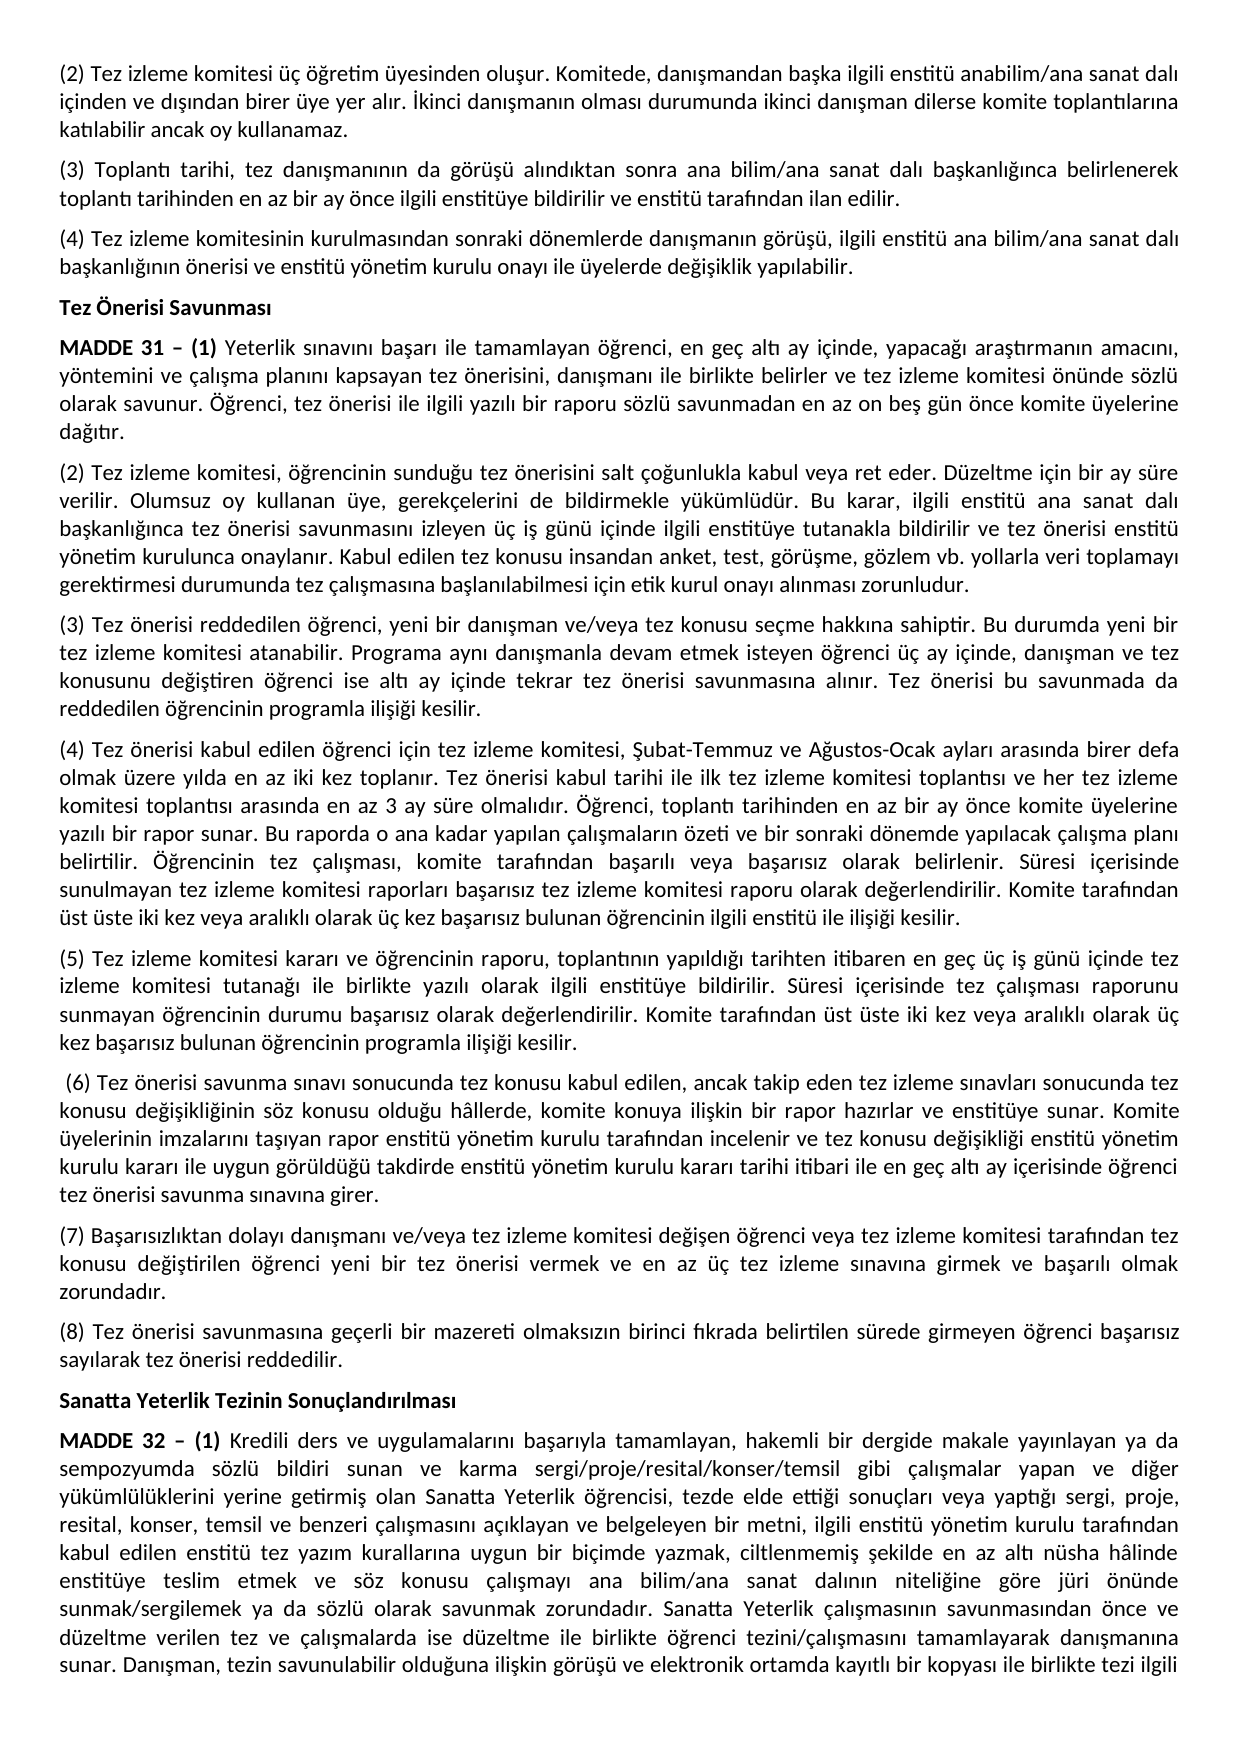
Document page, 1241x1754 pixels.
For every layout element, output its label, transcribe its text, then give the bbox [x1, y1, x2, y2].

text MADDE 31 – (1) Yeterlik sınavını başarı ile tamamlayan öğrenci, en geç altı ay içinde, yapacağı araştırmanın amacını, yöntemini ve çalışma planını kapsayan tez önerisini, danışmanı ile birlikte belirler ve tez izleme komitesi önünde sözlü olarak savunur. Öğrenci, tez önerisi ile ilgili yazılı bir raporu sözlü savunmadan en az on beş gün önce komite üyelerine dağıtır. [59, 333, 1181, 445]
text (4) Tez önerisi kabul edilen öğrenci için tez izleme komitesi, Şubat-Temmuz ve Ağustos-Ocak ayları arasında birer defa olmak üzere yılda en az iki kez toplanır. Tez önerisi kabul tarihi ile ilk tez izleme komitesi toplantısı ve her tez izleme komitesi toplantısı arasında en az 3 ay süre olmalıdır. Öğrenci, toplantı tarihinden en az bir ay önce komite üyelerine yazılı bir rapor sunar. Bu raporda o ana kadar yapılan çalışmaların özeti ve bir sonraki dönemde yapılacak çalışma planı belirtilir. Öğrencinin tez çalışması, komite tarafından başarılı veya başarısız olarak belirlenir. Süresi içerisinde sunulmayan tez izleme komitesi raporları başarısız tez izleme komitesi raporu olarak değerlendirilir. Komite tarafından üst üste iki kez veya aralıklı olarak üç kez başarısız bulunan öğrencinin ilgili enstitü ile ilişiği kesilir. [59, 735, 1181, 931]
text Sanatta Yeterlik Tezinin Sonuçlandırılması [59, 1386, 1181, 1414]
text Tez Önerisi Savunması [59, 293, 1181, 321]
text (6) Tez önerisi savunma sınavı sonucunda tez konusu kabul edilen, ancak takip eden tez izleme sınavları sonucunda tez konusu değişikliğinin söz konusu olduğu hâllerde, komite konuya ilişkin bir rapor hazırlar ve enstitüye sunar. Komite üyelerinin imzalarını taşıyan rapor enstitü yönetim kurulu tarafından incelenir ve tez konusu değişikliği enstitü yönetim kurulu kararı ile uygun görüldüğü takdirde enstitü yönetim kurulu kararı tarihi itibari ile en geç altı ay içerisinde öğrenci tez önerisi savunma sınavına girer. [59, 1068, 1181, 1208]
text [59, 1426, 1181, 1679]
text (3) Tez önerisi reddedilen öğrenci, yeni bir danışman ve/veya tez konusu seçme hakkına sahiptir. Bu durumda yeni bir tez izleme komitesi atanabilir. Programa aynı danışmanla devam etmek isteyen öğrenci üç ay içinde, danışman ve tez konusunu değiştiren öğrenci ise altı ay içinde tekrar tez önerisi savunmasına alınır. Tez önerisi bu savunmada da reddedilen öğrencinin programla ilişiği kesilir. [59, 610, 1181, 722]
text (7) Başarısızlıktan dolayı danışmanı ve/veya tez izleme komitesi değişen öğrenci veya tez izleme komitesi tarafından tez konusu değiştirilen öğrenci yeni bir tez önerisi vermek ve en az üç tez izleme sınavına girmek ve başarılı olmak zorundadır. [59, 1221, 1181, 1305]
text (5) Tez izleme komitesi kararı ve öğrencinin raporu, toplantının yapıldığı tarihten itibaren en geç üç iş günü içinde tez izleme komitesi tutanağı ile birlikte yazılı olarak ilgili enstitüye bildirilir. Süresi içerisinde tez çalışması raporunu sunmayan öğrencinin durumu başarısız olarak değerlendirilir. Komite tarafından üst üste iki kez veya aralıklı olarak üç kez başarısız bulunan öğrencinin programla ilişiği kesilir. [59, 944, 1181, 1056]
text (2) Tez izleme komitesi üç öğretim üyesinden oluşur. Komitede, danışmandan başka ilgili enstitü anabilim/ana sanat dalı içinden ve dışından birer üye yer alır. İkinci danışmanın olması durumunda ikinci danışman dilerse komite toplantılarına katılabilir ancak oy kullanamaz. [59, 59, 1181, 143]
text (2) Tez izleme komitesi, öğrencinin sunduğu tez önerisini salt çoğunlukla kabul veya ret eder. Düzeltme için bir ay süre verilir. Olumsuz oy kullanan üye, gerekçelerini de bildirmekle yükümlüdür. Bu karar, ilgili enstitü ana sanat dalı başkanlığınca tez önerisi savunmasını izleyen üç iş günü içinde ilgili enstitüye tutanakla bildirilir ve tez önerisi enstitü yönetim kurulunca onaylanır. Kabul edilen tez konusu insandan anket, test, görüşme, gözlem vb. yollarla veri toplamayı gerektirmesi durumunda tez çalışmasına başlanılabilmesi için etik kurul onayı alınması zorunludur. [59, 458, 1181, 598]
text (3) Toplantı tarihi, tez danışmanının da görüşü alındıktan sonra ana bilim/ana sanat dalı başkanlığınca belirlenerek toplantı tarihinden en az bir ay önce ilgili enstitüye bildirilir ve enstitü tarafından ilan edilir. [59, 156, 1181, 212]
text (8) Tez önerisi savunmasına geçerli bir mazereti olmaksızın birinci fıkrada belirtilen sürede girmeyen öğrenci başarısız sayılarak tez önerisi reddedilir. [59, 1317, 1181, 1373]
text (4) Tez izleme komitesinin kurulmasından sonraki dönemlerde danışmanın görüşü, ilgili enstitü ana bilim/ana sanat dalı başkanlığının önerisi ve enstitü yönetim kurulu onayı ile üyelerde değişiklik yapılabilir. [59, 224, 1181, 280]
